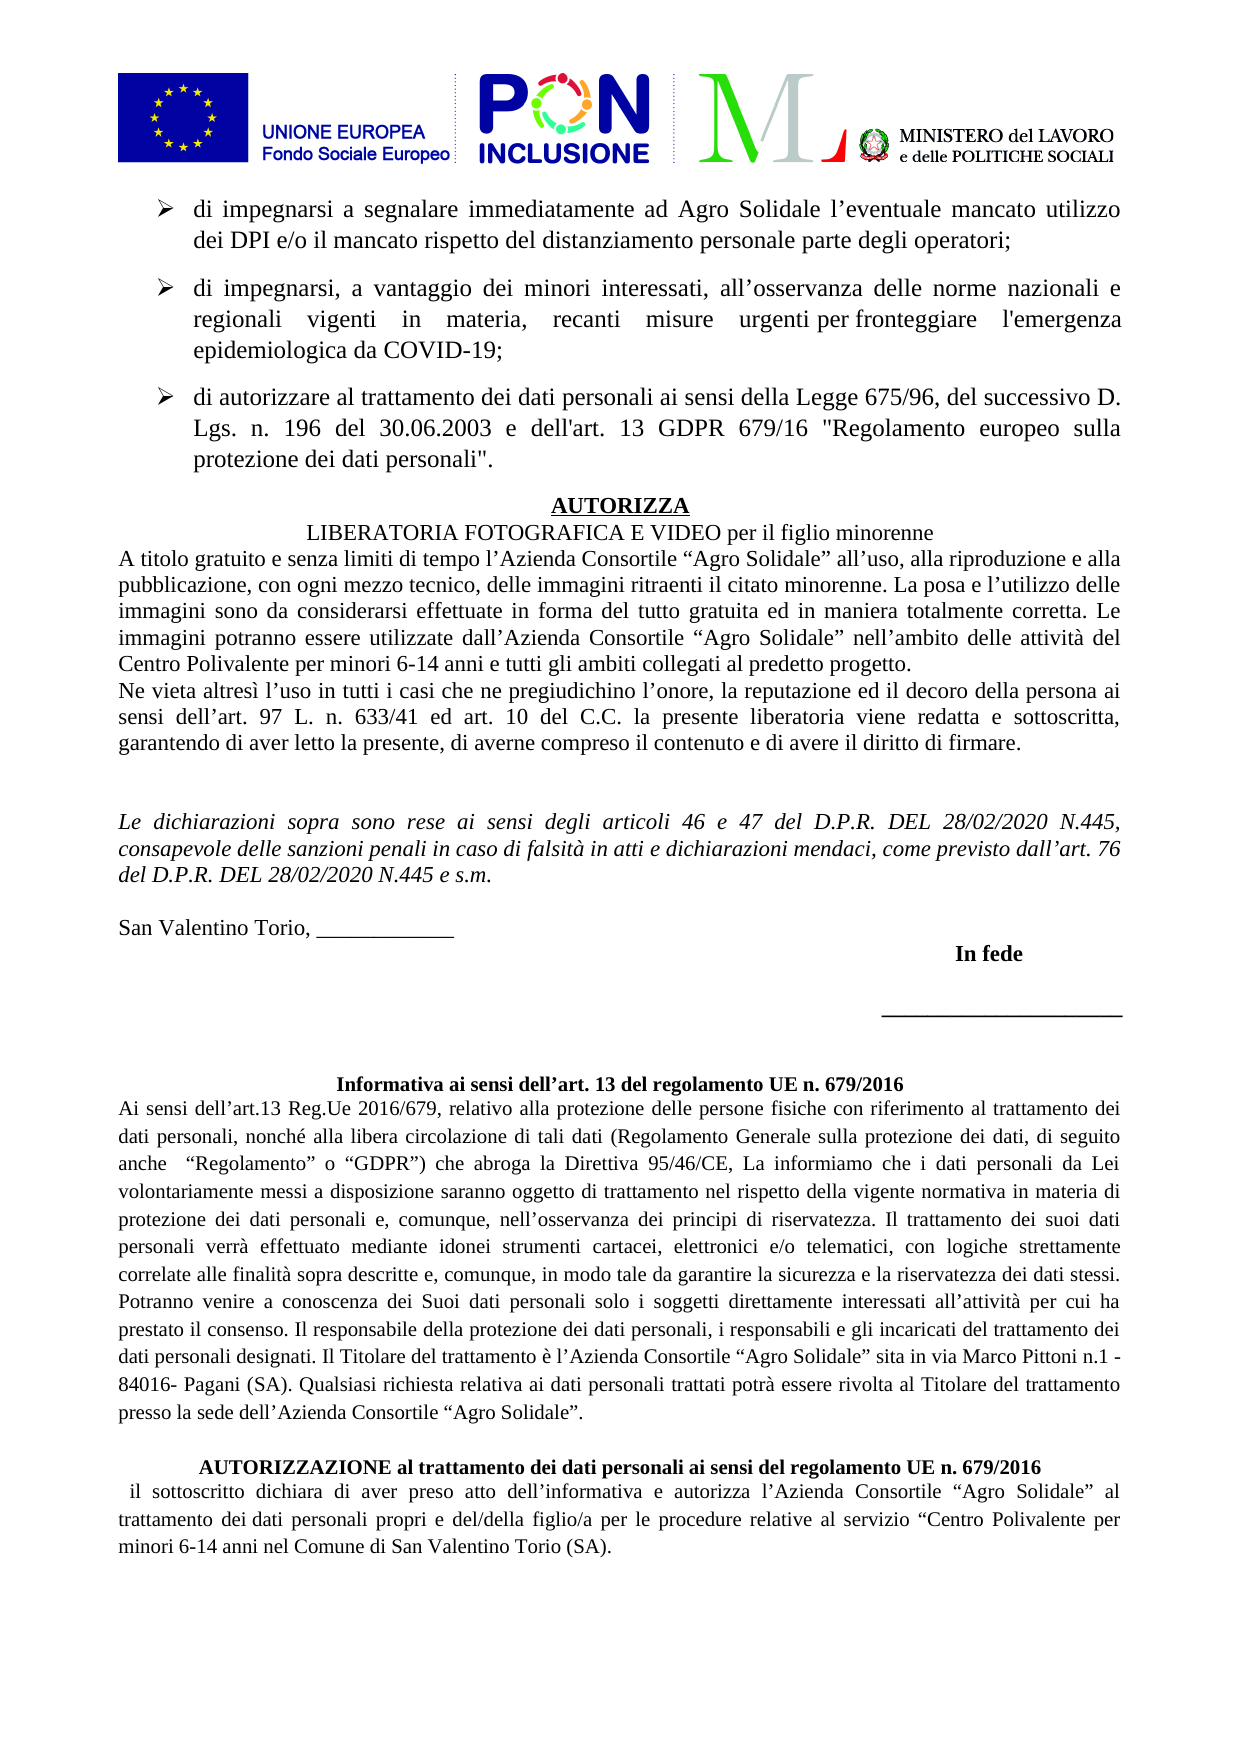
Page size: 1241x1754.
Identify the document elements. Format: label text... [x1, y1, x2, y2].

text A titolo gratuito e senza limiti di tempo l’Azienda Consortile “Agro Solidale” all’uso, alla riproduzione e alla pubblicazione, con ogni mezzo tecnico, delle immagini ritraenti il citato minorenne. La posa e l’utilizzo delle immagini sono da considerarsi effettuate in forma del tutto gratuita ed in maniera totalmente corretta. Le immagini potranno essere utilizzate dall’Azienda Consortile “Agro Solidale” nell’ambito delle attività del Centro Polivalente per minori 6-14 anni e tutti gli ambiti collegati al predetto progetto. [118, 545, 1122, 677]
text il sottoscritto dichiara di aver preso atto dell’informativa e autorizza l’Azienda Consortile “Agro Solidale” al trattamento dei dati personali propri e del/della figlio/a per le procedure relative al servizio “Centro Polivalente per minori 6-14 anni nel Comune di San Valentino Torio (SA). [118, 1479, 1122, 1558]
text San Valentino Torio, ____________ [118, 914, 1122, 940]
text Ne vieta altresì l’uso in tutti i casi che ne pregiudichino l’onore, la reputazione ed il decoro della persona ai sensi dell’art. 97 L. n. 633/41 ed art. 10 del C.C. la presente liberatoria viene redatta e sottoscritta, garantendo di aver letto la presente, di averne compreso il contenuto e di avere il diritto di firmare. [118, 677, 1122, 756]
text _____________________ [118, 993, 1122, 1019]
text Le dichiarazioni sopra sono rese ai sensi degli articoli 46 e 47 del D.P.R. DEL 28/02/2020 N.445, consapevole delle sanzioni penali in caso di falsità in atti e dichiarazioni mendaci, come previsto dall’art. 76 del D.P.R. DEL 28/02/2020 N.445 e s.m. [118, 808, 1122, 887]
list di impegnarsi, a vantaggio dei minori interessati, all’osservanza delle norme nazionali e regionali vigenti in materia, recanti misure urgenti per fronteggiare l'emergenza epidemiologica da COVID-19; [156, 273, 1122, 363]
text AUTORIZZAZIONE al trattamento dei dati personali ai sensi del regolamento UE n. 679/2016 [118, 1455, 1122, 1479]
list di autorizzare al trattamento dei dati personali ai sensi della Legge 675/96, del successivo D. Lgs. n. 196 del 30.06.2003 e dell'art. 13 GDPR 679/16 "Regolamento europeo sulla protezione dei dati personali". [156, 382, 1122, 473]
text In fede [782, 940, 1122, 967]
text AUTORIZZA [118, 492, 1122, 518]
list di impegnarsi a segnalare immediatamente ad Agro Solidale l’eventuale mancato utilizzo dei DPI e/o il mancato rispetto del distanziamento personale parte degli operatori; [156, 194, 1122, 254]
text Informativa ai sensi dell’art. 13 del regolamento UE n. 679/2016 [118, 1072, 1122, 1096]
text Ai sensi dell’art.13 Reg.Ue 2016/679, relativo alla protezione delle persone fisiche con riferimento al trattamento dei dati personali, nonché alla libera circolazione di tali dati (Regolamento Generale sulla protezione dei dati, di seguito anche “Regolamento” o “GDPR”) che abroga la Direttiva 95/46/CE, La informiamo che i dati personali da Lei volontariamente messi a disposizione saranno oggetto di trattamento nel rispetto della vigente normativa in materia di protezione dei dati personali e, comunque, nell’osservanza dei principi di riservatezza. Il trattamento dei suoi dati personali verrà effettuato mediante idonei strumenti cartacei, elettronici e/o telematici, con logiche strettamente correlate alle finalità sopra descritte e, comunque, in modo tale da garantire la sicurezza e la riservatezza dei dati stessi. Potranno venire a conoscenza dei Suoi dati personali solo i soggetti direttamente interessati all’attività per cui ha prestato il consenso. Il responsabile della protezione dei dati personali, i responsabili e gli incaricati del trattamento dei dati personali designati. Il Titolare del trattamento è l’Azienda Consortile “Agro Solidale” sita in via Marco Pittoni n.1 -84016- Pagani (SA). Qualsiasi richiesta relativa ai dati personali trattati potrà essere rivolta al Titolare del trattamento presso la sede dell’Azienda Consortile “Agro Solidale”. [118, 1096, 1122, 1424]
picture [118, 73, 1114, 166]
text LIBERATORIA FOTOGRAFICA E VIDEO per il figlio minorenne [118, 518, 1122, 545]
